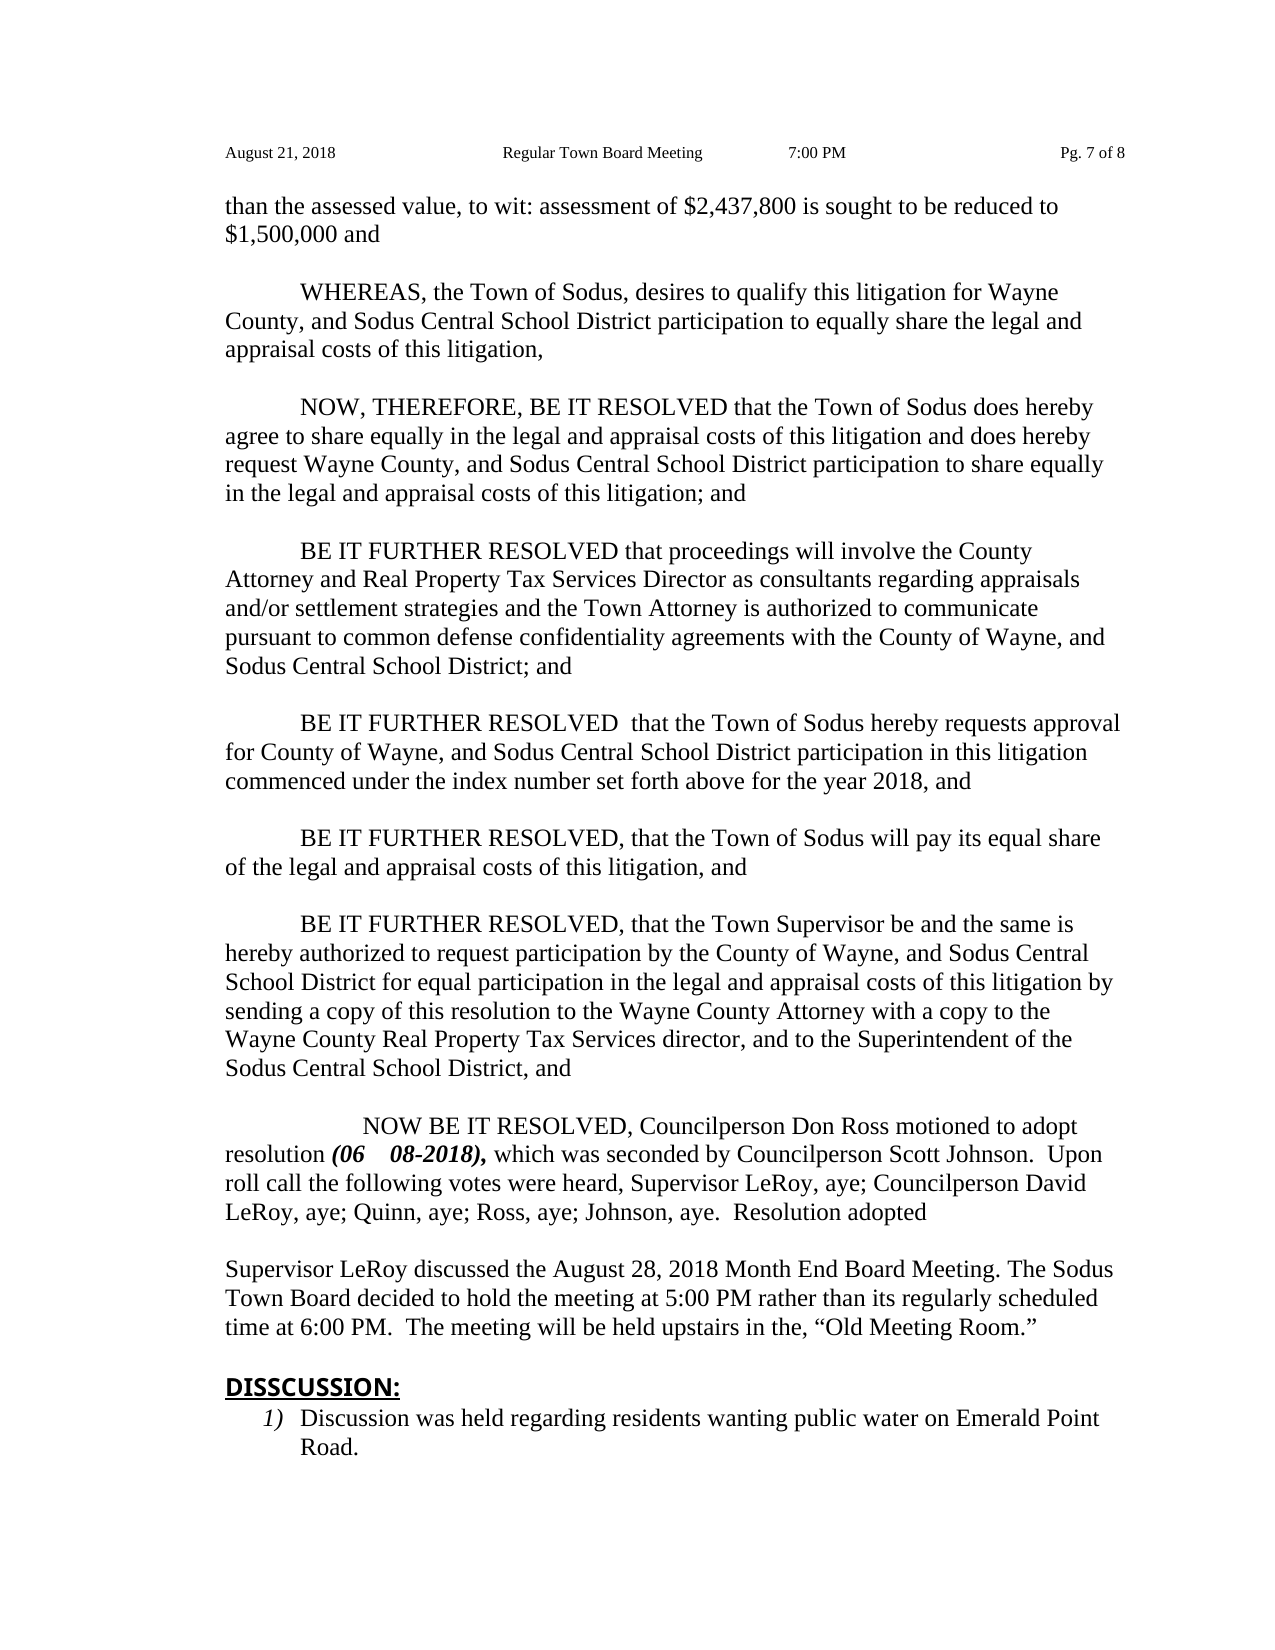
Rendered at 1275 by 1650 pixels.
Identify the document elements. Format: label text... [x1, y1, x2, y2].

text BE IT FURTHER RESOLVED, that the Town Supervisor be and the same is hereby authorized to request participation by the County of Wayne, and Sodus Central School District for equal participation in the legal and appraisal costs of this litigation by sending a copy of this resolution to the Wayne County Attorney with a copy to the Wayne County Real Property Tax Services director, and to the Superintendent of the Sodus Central School District, and [225, 909, 1125, 1082]
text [225, 191, 1125, 248]
text BE IT FURTHER RESOLVED that proceedings will involve the County Attorney and Real Property Tax Services Director as consultants regarding appraisals and/or settlement strategies and the Town Attorney is authorized to communicate pursuant to common defense confidentiality agreements with the County of Wayne, and Sodus Central School District; and [225, 536, 1125, 679]
text DISSCUSSION: [150, 1369, 1125, 1403]
text BE IT FURTHER RESOLVED, that the Town of Sodus will pay its equal share of the legal and appraisal costs of this litigation, and [225, 823, 1125, 881]
text NOW BE IT RESOLVED, Councilperson Don Ross motioned to adopt resolution (06 08-2018), which was seconded by Councilperson Scott Johnson. Upon roll call the following votes were heard, Supervisor LeRoy, aye; Councilperson David LeRoy, aye; Quinn, aye; Ross, aye; Johnson, aye. Resolution adopted [225, 1111, 1125, 1226]
text WHEREAS, the Town of Sodus, desires to qualify this litigation for Wayne County, and Sodus Central School District participation to equally share the legal and appraisal costs of this litigation, [225, 277, 1125, 363]
list Discussion was held regarding residents wanting public water on Emerald Point Road. [262, 1403, 1125, 1461]
text BE IT FURTHER RESOLVED that the Town of Sodus hereby requests approval for County of Wayne, and Sodus Central School District participation in this litigation commenced under the index number set forth above for the year 2018, and [225, 708, 1125, 794]
text Supervisor LeRoy discussed the August 28, 2018 Month End Board Meeting. The Sodus Town Board decided to hold the meeting at 5:00 PM rather than its regularly scheduled time at 6:00 PM. The meeting will be held upstairs in the, “Old Meeting Room.” [225, 1254, 1125, 1341]
text NOW, THEREFORE, BE IT RESOLVED that the Town of Sodus does hereby agree to share equally in the legal and appraisal costs of this litigation and does hereby request Wayne County, and Sodus Central School District participation to share equally in the legal and appraisal costs of this litigation; and [225, 392, 1125, 507]
